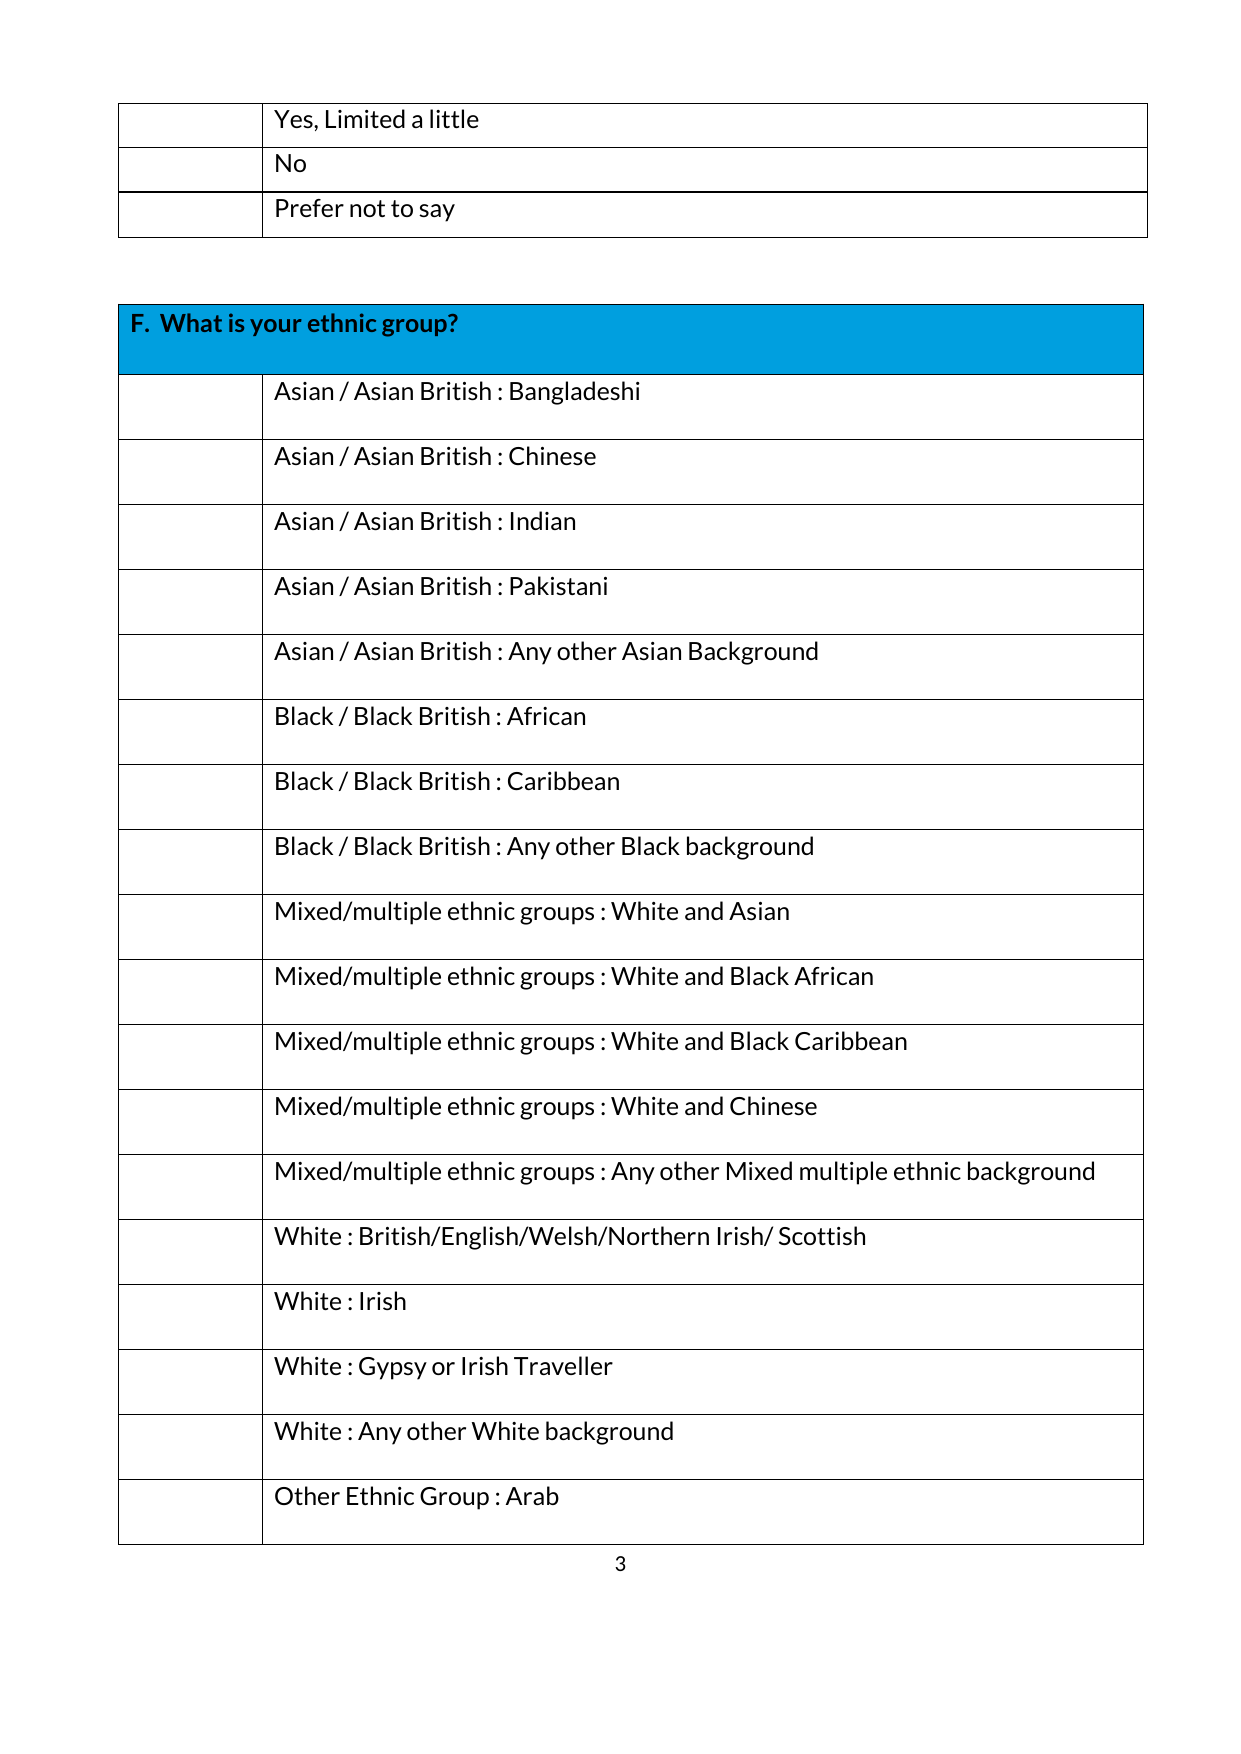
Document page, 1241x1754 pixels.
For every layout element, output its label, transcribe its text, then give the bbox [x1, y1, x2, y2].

table_cell [119, 148, 262, 191]
table_cell [119, 700, 262, 764]
table_cell [119, 1090, 262, 1154]
table_cell Black / Black British : African [263, 700, 1143, 764]
table_cell Asian / Asian British : Any other Asian Background [263, 635, 1143, 699]
table_cell [119, 1285, 262, 1349]
table_cell [119, 1480, 262, 1544]
table_cell Asian / Asian British : Indian [263, 505, 1143, 569]
table_cell Asian / Asian British : Chinese [263, 440, 1143, 504]
table_cell [119, 193, 262, 237]
table_cell Mixed/multiple ethnic groups : White and Chinese [263, 1090, 1143, 1154]
table_cell [119, 635, 262, 699]
table_cell Mixed/multiple ethnic groups : White and Black African [263, 960, 1143, 1024]
table_cell Yes, Limited a little [263, 104, 1147, 147]
table_cell [119, 440, 262, 504]
table_cell White : Gypsy or Irish Traveller [263, 1350, 1143, 1414]
table_cell [119, 1415, 262, 1479]
table_cell [119, 375, 262, 439]
table_cell White : Irish [263, 1285, 1143, 1349]
table_cell White : British/English/Welsh/Northern Irish/ Scottish [263, 1220, 1143, 1284]
table_cell [119, 1350, 262, 1414]
table_cell [119, 1220, 262, 1284]
table_cell [119, 570, 262, 634]
table_cell Mixed/multiple ethnic groups : Any other Mixed multiple ethnic background [263, 1155, 1143, 1219]
table_cell [119, 1155, 262, 1219]
table_cell [119, 505, 262, 569]
table_cell Asian / Asian British : Bangladeshi [263, 375, 1143, 439]
table_cell [119, 830, 262, 894]
table_cell White : Any other White background [263, 1415, 1143, 1479]
table_cell [119, 765, 262, 829]
table_cell [119, 960, 262, 1024]
table_cell [119, 895, 262, 959]
table_cell No [263, 148, 1147, 191]
table_cell [119, 104, 262, 147]
table_cell Asian / Asian British : Pakistani [263, 570, 1143, 634]
table_cell Black / Black British : Any other Black background [263, 830, 1143, 894]
table_cell Prefer not to say [263, 193, 1147, 237]
table_header F. What is your ethnic group? [119, 305, 1143, 374]
table_cell Other Ethnic Group : Arab [263, 1480, 1143, 1544]
table_cell [119, 1025, 262, 1089]
table_cell Mixed/multiple ethnic groups : White and Black Caribbean [263, 1025, 1143, 1089]
table_cell Mixed/multiple ethnic groups : White and Asian [263, 895, 1143, 959]
table_cell Black / Black British : Caribbean [263, 765, 1143, 829]
